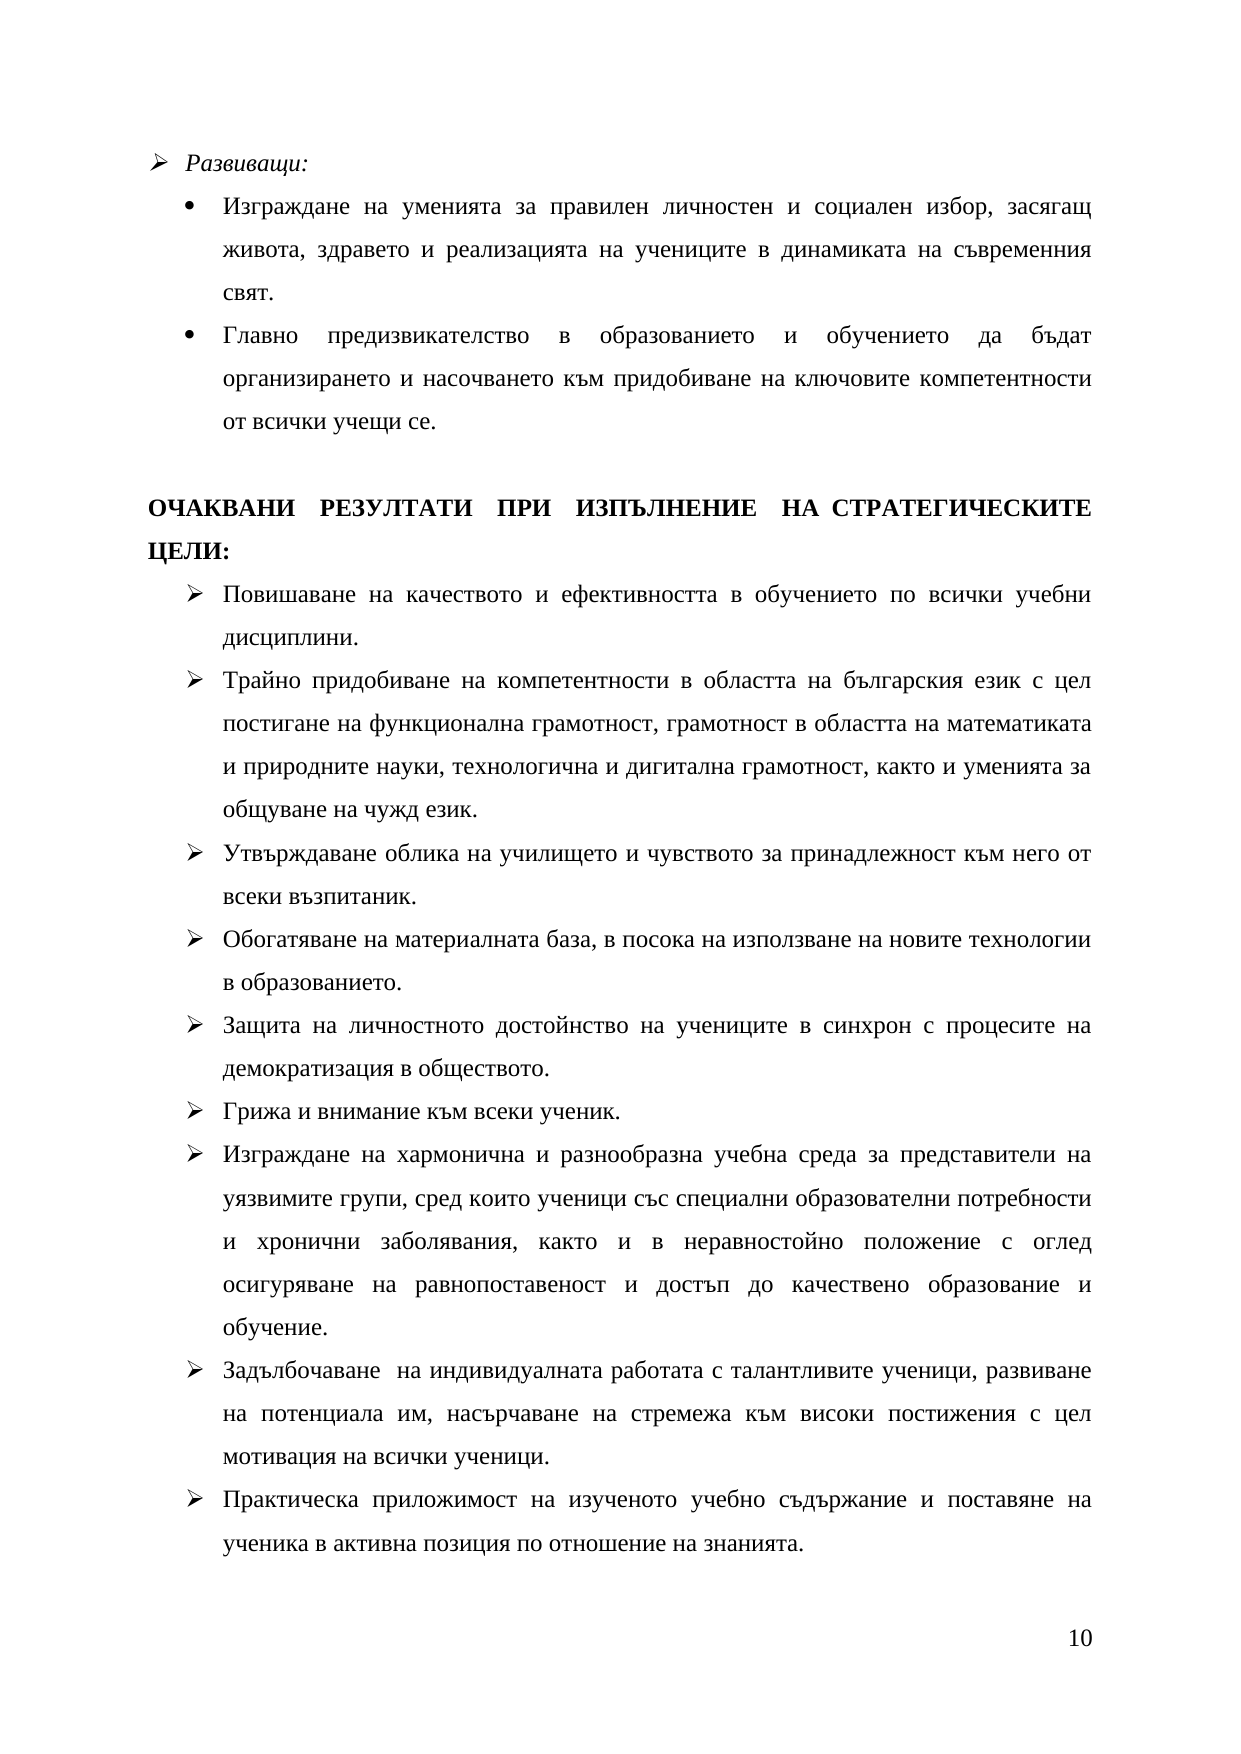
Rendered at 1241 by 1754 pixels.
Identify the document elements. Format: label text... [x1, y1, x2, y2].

list Обогатяване на материалната база, в посока на използване на новите технологии в образованието. [185, 924, 1093, 996]
list Трайно придобиване на компетентности в областта на българския език с цел постигане на функционална грамотност, грамотност в областта на математиката и природните науки, технологична и дигитална грамотност, както и уменията за общуване на чужд език. [185, 665, 1093, 823]
list Грижа и внимание към всеки ученик. [185, 1096, 1093, 1125]
list Практическа приложимост на изученото учебно съдържание и поставяне на ученика в активна позиция по отношение на знанията. [185, 1484, 1093, 1556]
list Утвърждаване облика на училището и чувството за принадлежност към него от всеки възпитаник. [185, 838, 1093, 909]
list Главно предизвикателство в образованието и обучението да бъдат организирането и насочването към придобиване на ключовите компетентности от всички учещи се. [185, 320, 1093, 435]
list Изграждане на хармонична и разнообразна учебна среда за представители на уязвимите групи, сред които ученици със специални образователни потребности и хронични заболявания, както и в неравностойно положение с оглед осигуряване на равнопоставеност и достъп до качествено образование и обучение. [185, 1139, 1093, 1341]
list Задълбочаване на индивидуалната работата с талантливите ученици, развиване на потенциала им, насърчаване на стремежа към високи постижения с цел мотивация на всички ученици. [185, 1355, 1093, 1470]
list Защита на личностното достойнство на учениците в синхрон с процесите на демократизация в обществото. [185, 1010, 1093, 1082]
text ОЧАКВАНИ РЕЗУЛТАТИ ПРИ ИЗПЪЛНЕНИЕ НА СТРАТЕГИЧЕСКИТЕ ЦЕЛИ: [148, 493, 1093, 564]
list Изграждане на уменията за правилен личностен и социален избор, засягащ живота, здравето и реализацията на учениците в динамиката на съвременния свят. [185, 191, 1093, 306]
list Развиващи: [148, 148, 1093, 176]
list Повишаване на качеството и eфективността в обучението по всички учебни дисциплини. [185, 579, 1093, 651]
